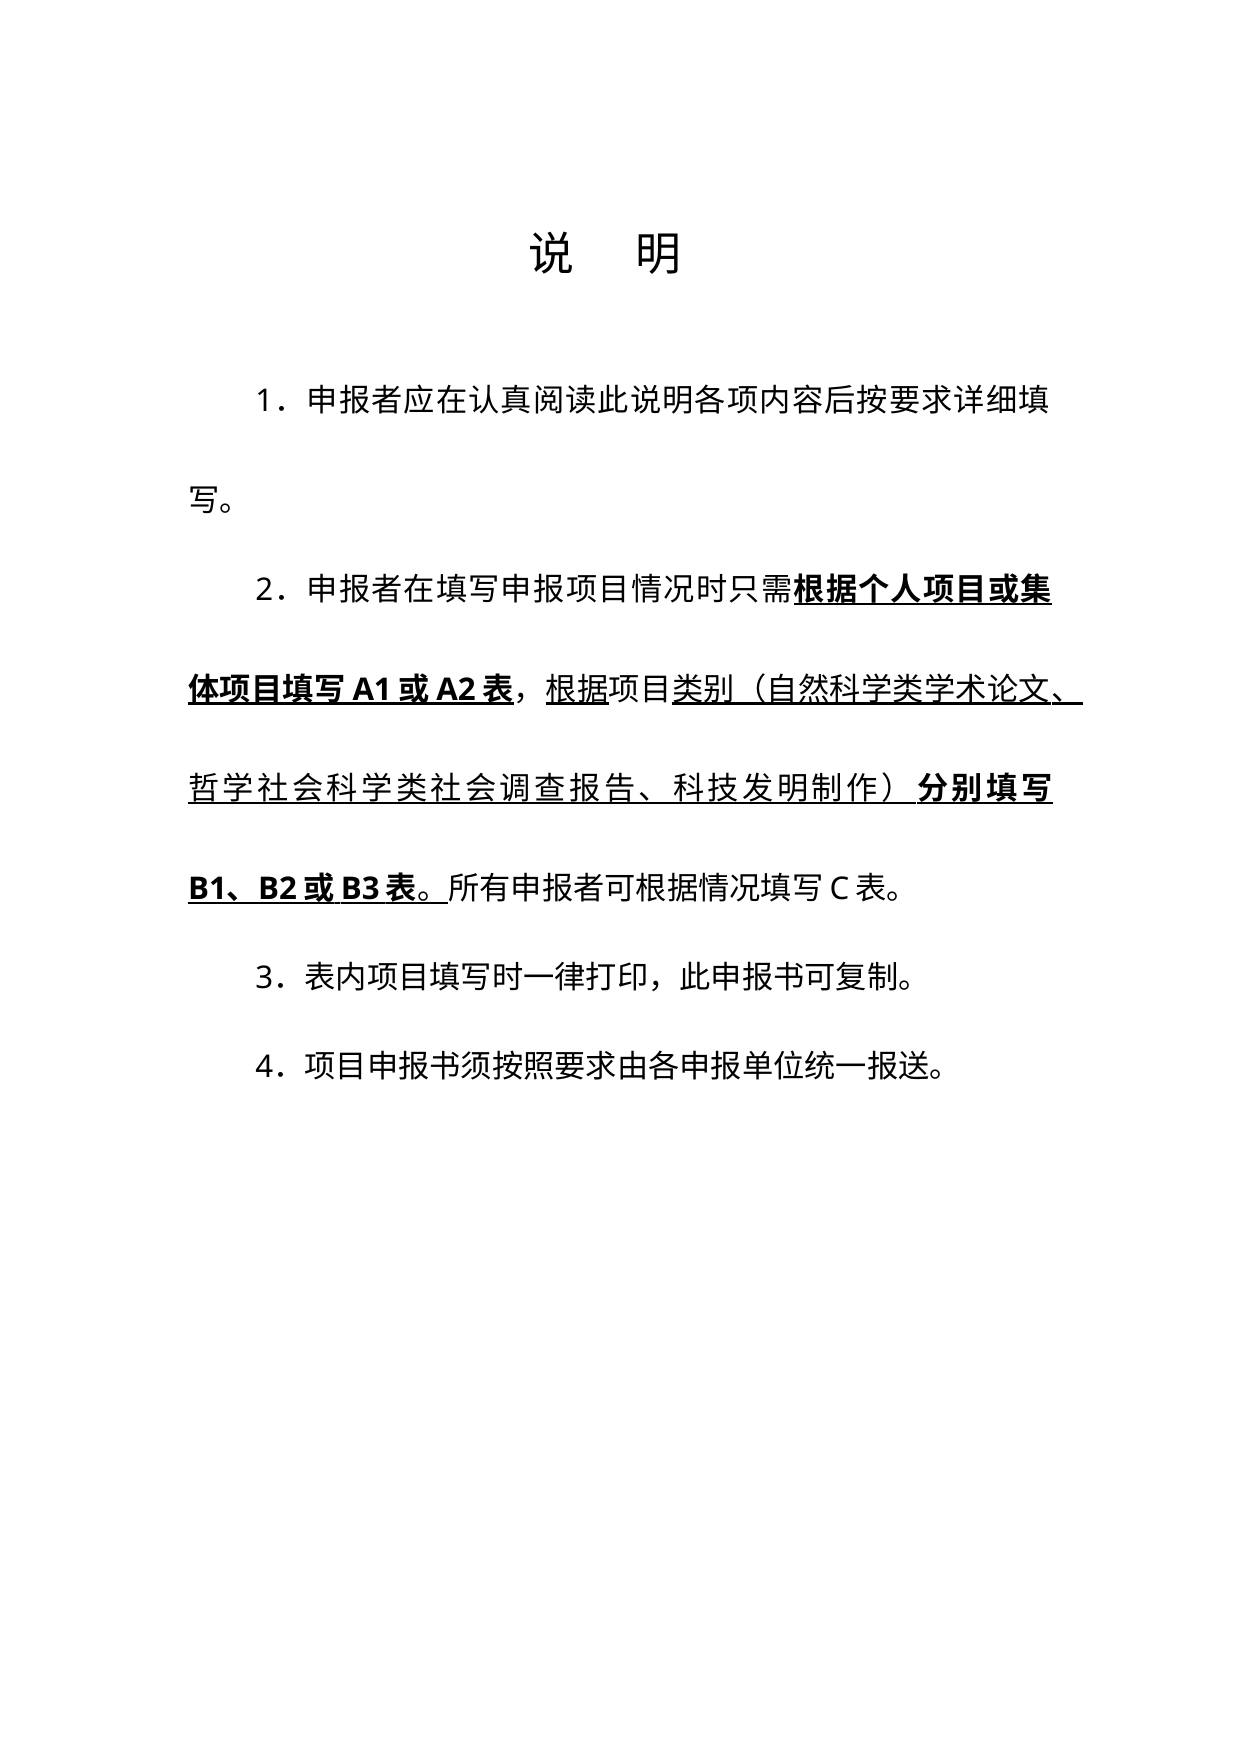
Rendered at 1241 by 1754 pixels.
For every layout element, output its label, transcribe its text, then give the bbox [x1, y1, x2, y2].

text 2．申报者在填写申报项目情况时只需根据个人项目或集体项目填写A1或A2表，根据项目类别（自然科学类学术论文、哲学社会科学类社会调查报告、科技发明制作）分别填写B1、B2或B3表。所有申报者可根据情况填写C表。 [188, 553, 1052, 919]
text 1．申报者应在认真阅读此说明各项内容后按要求详细填写。 [188, 365, 1052, 531]
text 说 明 [188, 217, 1052, 283]
text 4．项目申报书须按照要求由各申报单位统一报送。 [188, 1031, 1052, 1097]
text 3．表内项目填写时一律打印，此申报书可复制。 [188, 942, 1052, 1008]
